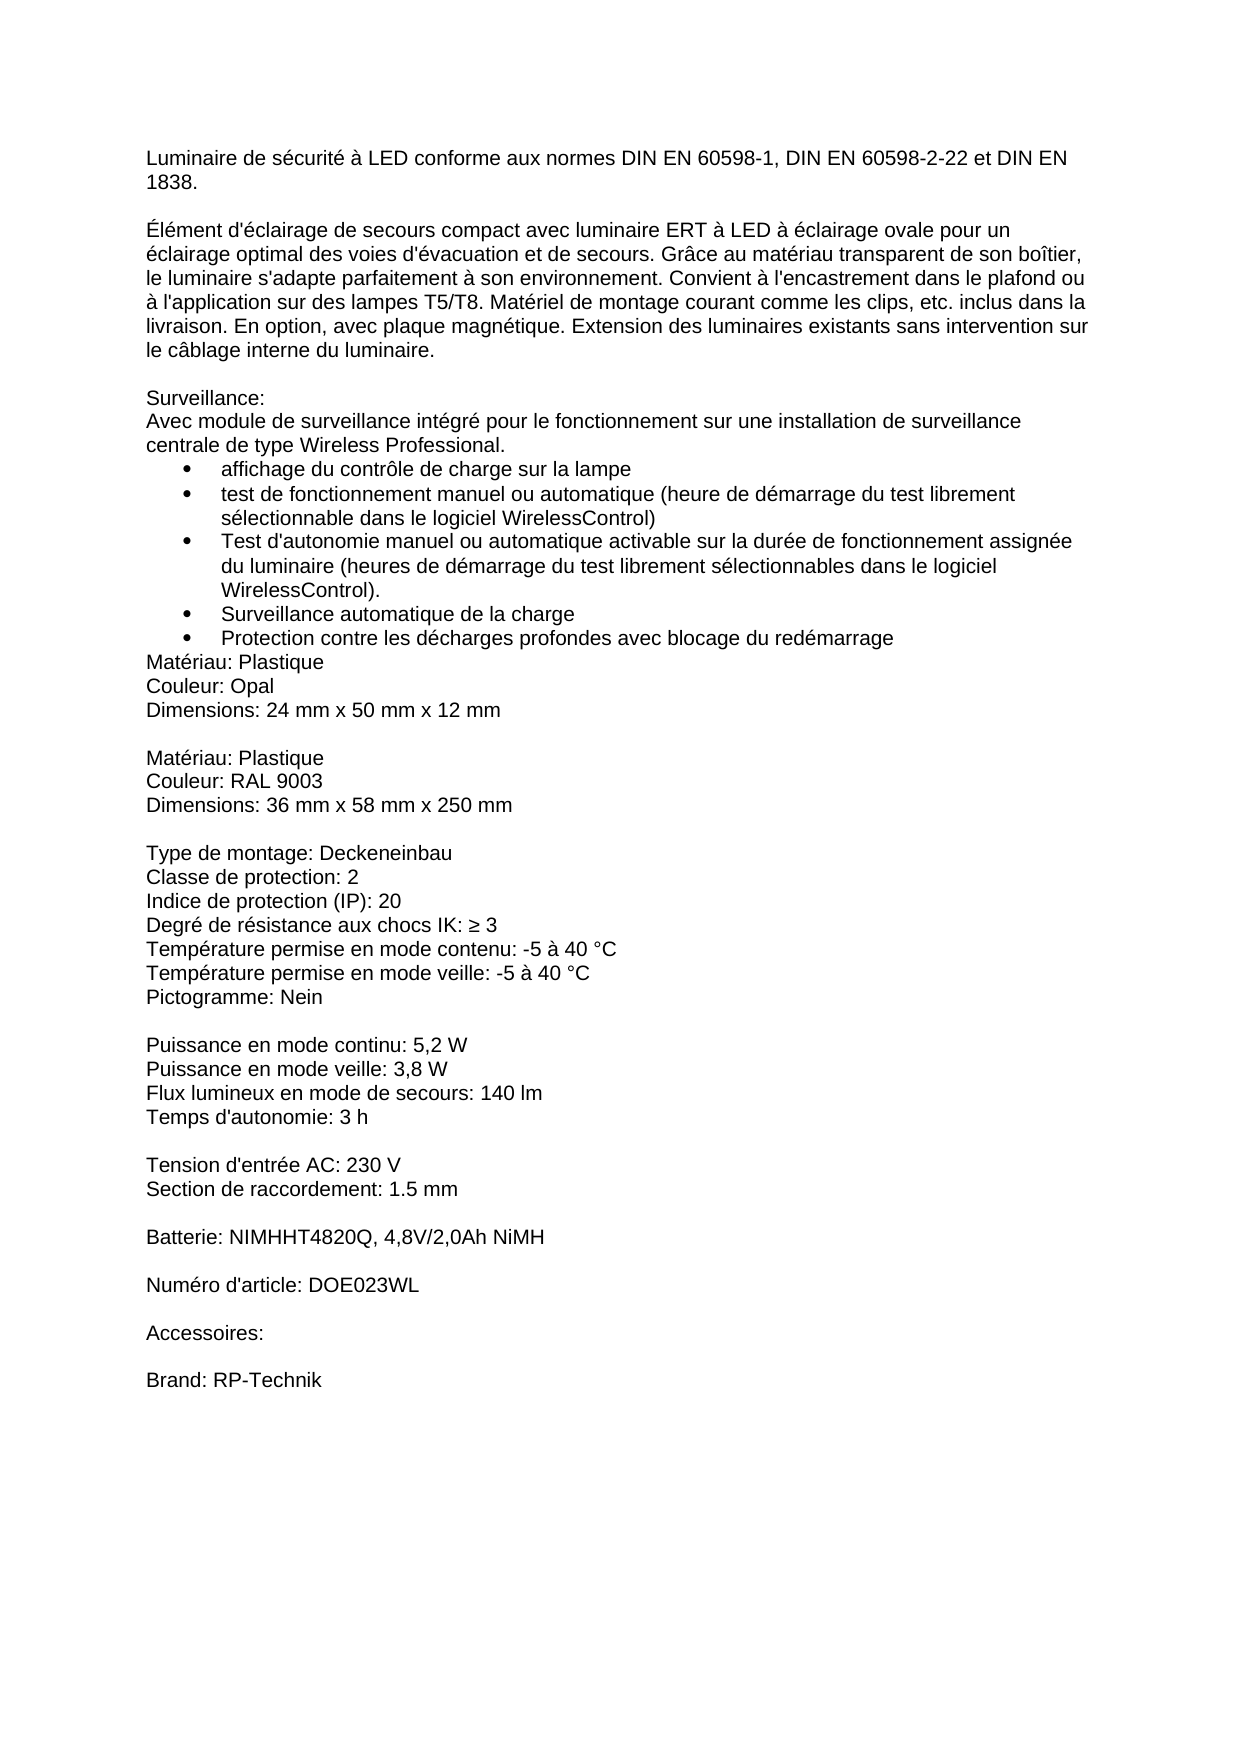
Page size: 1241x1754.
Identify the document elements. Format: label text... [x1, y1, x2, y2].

text Dimensions: 36 mm x 58 mm x 250 mm [146, 793, 1094, 817]
list test de fonctionnement manuel ou automatique (heure de démarrage du test librement sélectionnable dans le logiciel WirelessControl) [183, 481, 1094, 529]
text Température permise en mode veille: -5 à 40 °C [146, 961, 1094, 985]
text Matériau: Plastique [146, 745, 1094, 769]
text Indice de protection (IP): 20 [146, 889, 1094, 913]
text Numéro d'article: DOE023WL [146, 1272, 1094, 1296]
text Luminaire de sécurité à LED conforme aux normes DIN EN 60598-1, DIN EN 60598-2-22 et DIN EN 1838. Élément d'éclairage de secours compact avec luminaire ERT à LED à éclairage ovale pour un éclairage optimal des voies d'évacuation et de secours. Grâce au matériau transparent de son boîtier, le luminaire s'adapte parfaitement à son environnement. Convient à l'encastrement dans le plafond ou à l'application sur des lampes T5/T8. Matériel de montage courant comme les clips, etc. inclus dans la livraison. En option, avec plaque magnétique. Extension des luminaires existants sans intervention sur le câblage interne du luminaire. [146, 146, 1094, 361]
text Classe de protection: 2 [146, 865, 1094, 889]
text Pictogramme: Nein [146, 985, 1094, 1009]
text Batterie: NIMHHT4820Q, 4,8V/2,0Ah NiMH [146, 1224, 1094, 1248]
text Température permise en mode contenu: -5 à 40 °C [146, 937, 1094, 961]
text Section de raccordement: 1.5 mm [146, 1177, 1094, 1201]
text Temps d'autonomie: 3 h [146, 1105, 1094, 1129]
text Puissance en mode continu: 5,2 W [146, 1033, 1094, 1057]
text Surveillance: [146, 385, 1094, 409]
text Type de montage: Deckeneinbau [146, 841, 1094, 865]
list Surveillance automatique de la charge [183, 601, 1094, 625]
text Accessoires: [146, 1320, 1094, 1344]
text Couleur: Opal [146, 673, 1094, 697]
text Puissance en mode veille: 3,8 W [146, 1057, 1094, 1081]
text Degré de résistance aux chocs IK: ≥ 3 [146, 913, 1094, 937]
list Protection contre les décharges profondes avec blocage du redémarrage [183, 625, 1094, 649]
list affichage du contrôle de charge sur la lampe [183, 457, 1094, 481]
text Flux lumineux en mode de secours: 140 lm [146, 1081, 1094, 1105]
text Matériau: Plastique [146, 649, 1094, 673]
text Dimensions: 24 mm x 50 mm x 12 mm [146, 697, 1094, 721]
text Couleur: RAL 9003 [146, 769, 1094, 793]
text Tension d'entrée AC: 230 V [146, 1153, 1094, 1177]
text Brand: RP-Technik [146, 1368, 1094, 1392]
text Avec module de surveillance intégré pour le fonctionnement sur une installation de surveillance centrale de type Wireless Professional. [146, 409, 1094, 457]
list Test d'autonomie manuel ou automatique activable sur la durée de fonctionnement assignée du luminaire (heures de démarrage du test librement sélectionnables dans le logiciel WirelessControl). [183, 529, 1094, 601]
